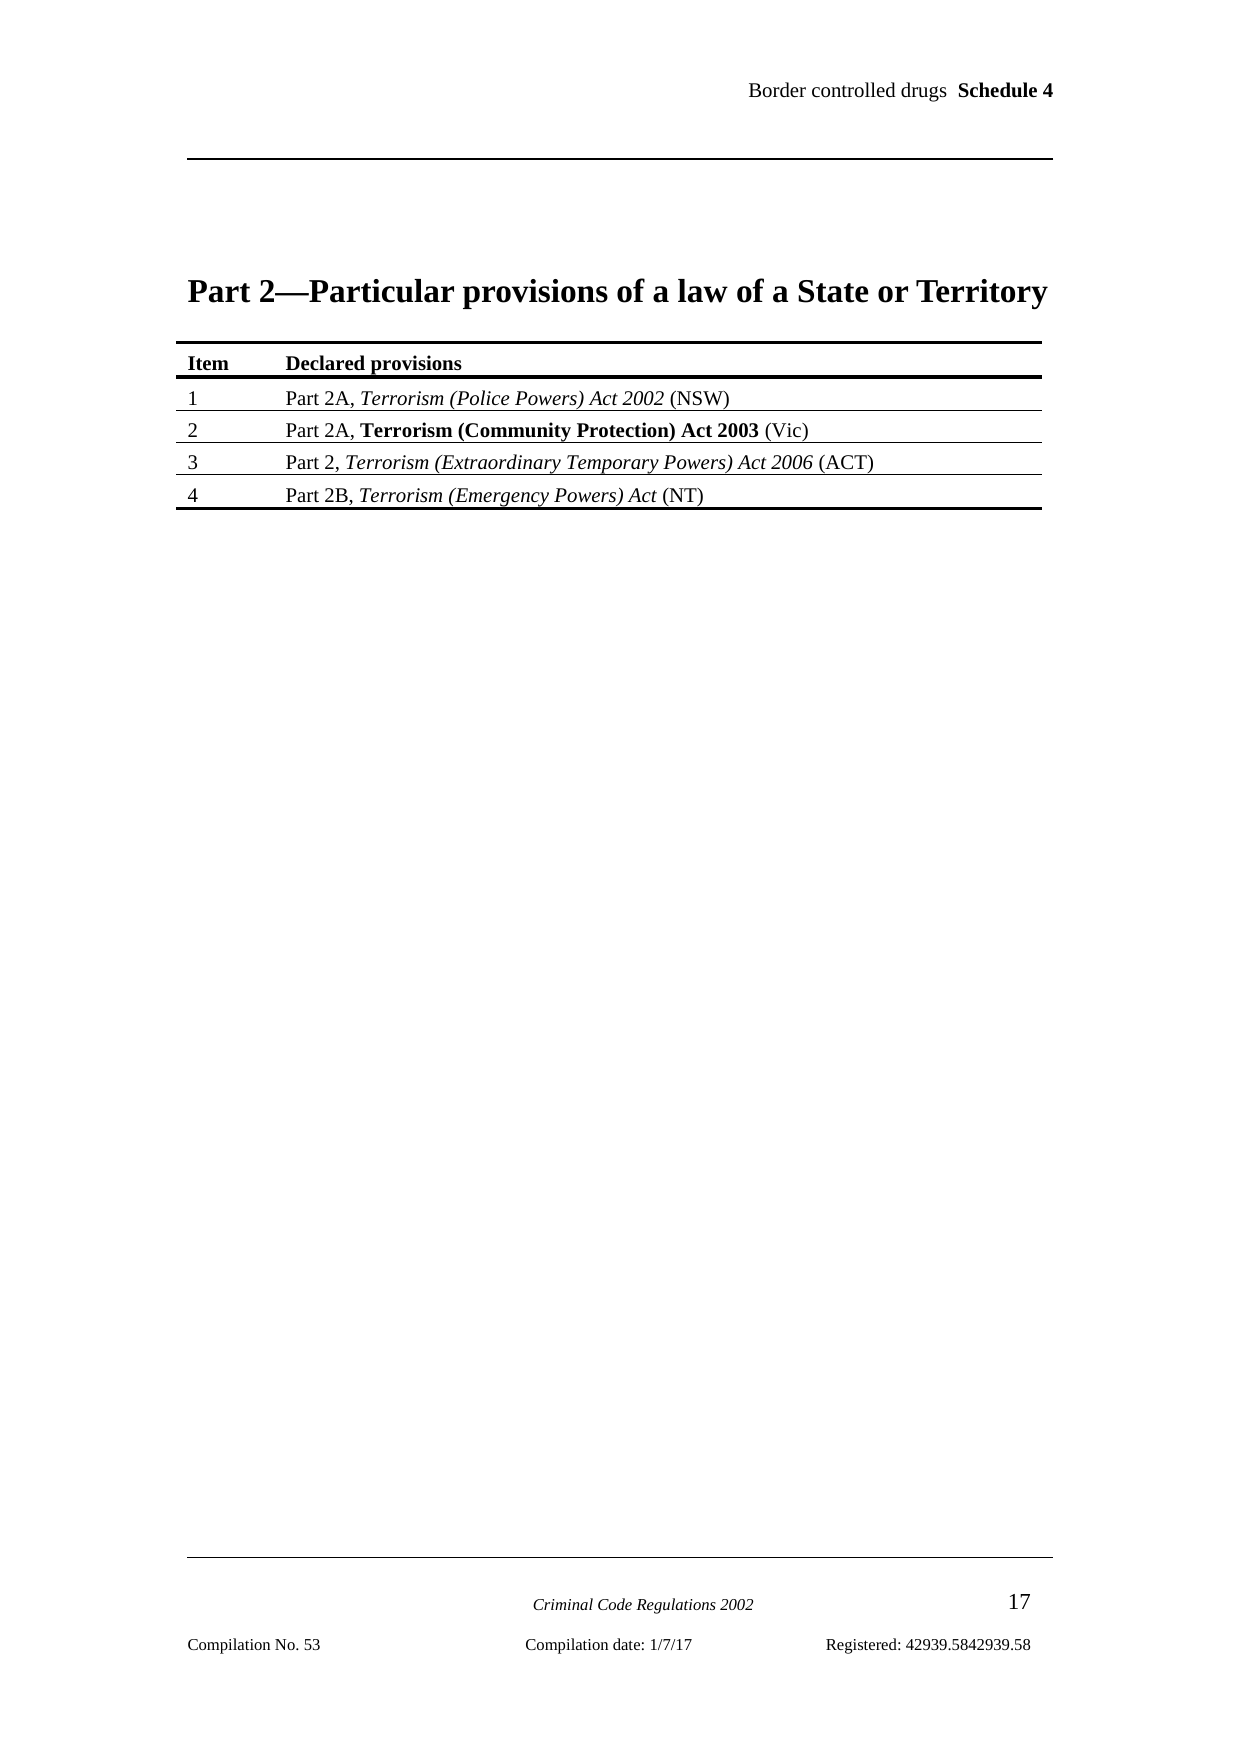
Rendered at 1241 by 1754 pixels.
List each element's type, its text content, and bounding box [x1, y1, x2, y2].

table_cell 1 [176, 379, 274, 410]
table_cell 2 [176, 411, 274, 442]
table_cell Part 2, Terrorism (Extraordinary Temporary Powers) Act 2006 (ACT) [274, 443, 1042, 474]
table_header Declared provisions [274, 344, 1042, 375]
table_cell 3 [176, 443, 274, 474]
table_cell 4 [176, 475, 274, 507]
table_cell Part 2A, Terrorism (Police Powers) Act 2002 (NSW) [274, 379, 1042, 410]
table_cell Part 2A, Terrorism (Community Protection) Act 2003 (Vic) [274, 411, 1042, 442]
text Part 2—Particular provisions of a law of a State or Territory [187, 271, 1053, 310]
table_header Item [176, 344, 274, 375]
table_cell Part 2B, Terrorism (Emergency Powers) Act (NT) [274, 475, 1042, 507]
